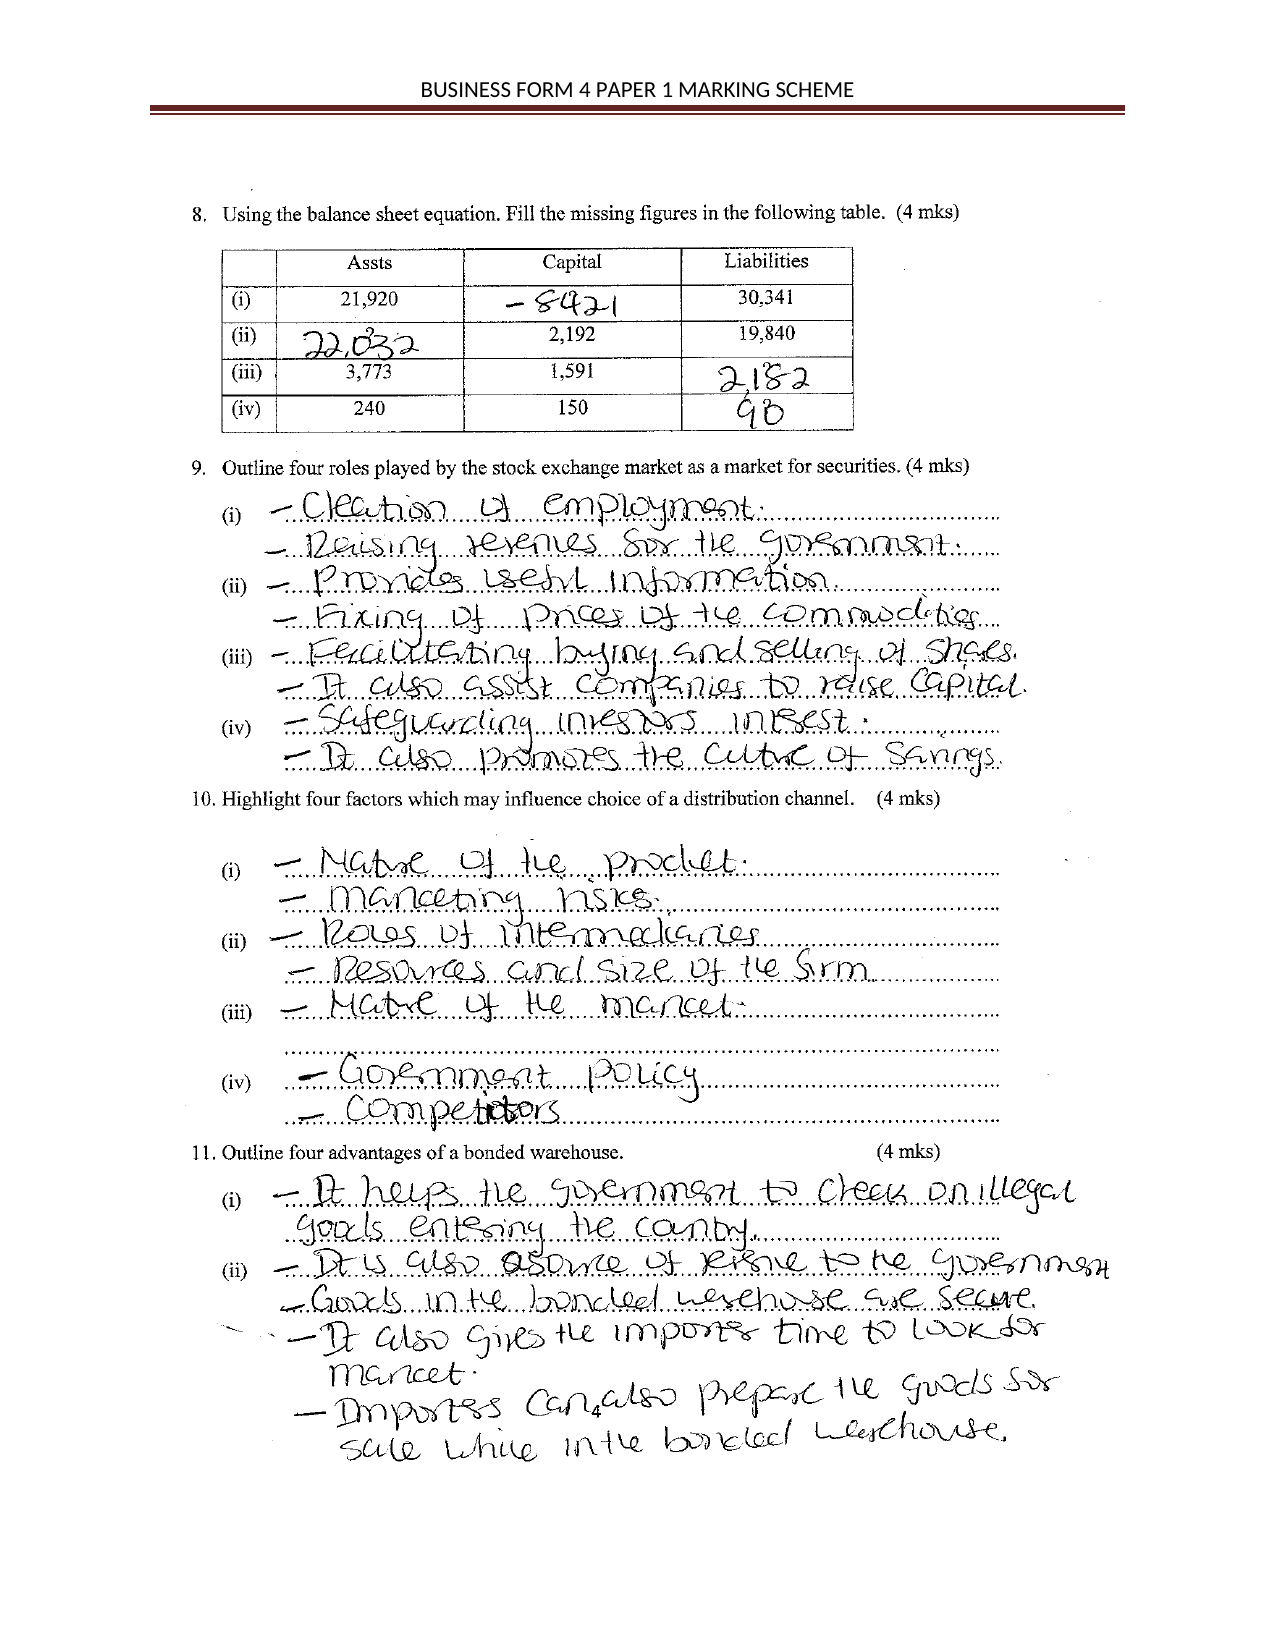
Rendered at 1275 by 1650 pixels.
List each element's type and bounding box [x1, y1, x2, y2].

picture [150, 150, 1117, 1500]
